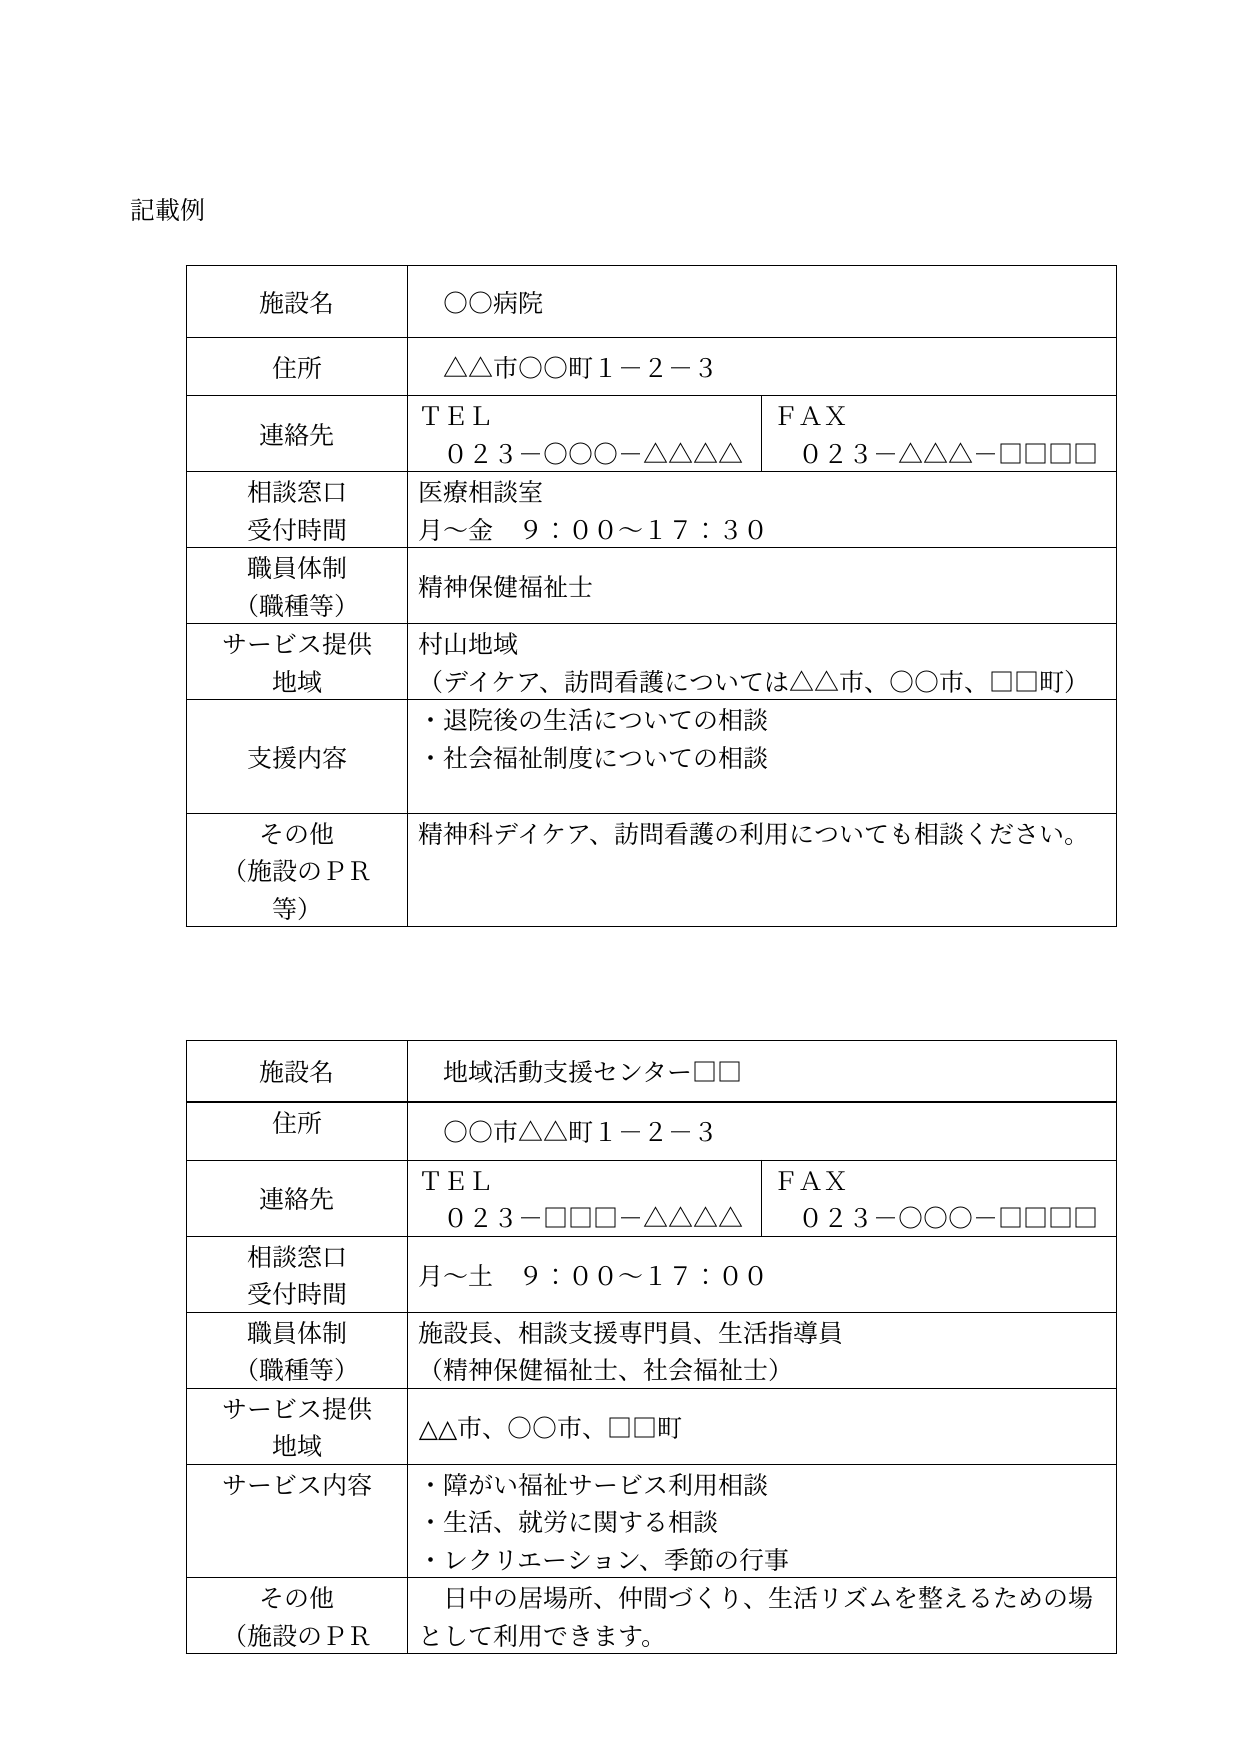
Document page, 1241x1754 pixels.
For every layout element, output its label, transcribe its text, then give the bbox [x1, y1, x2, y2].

table_cell 村山地域 （デイケア、訪問看護については△△市、○○市、□□町） [408, 624, 1116, 699]
table_cell 連絡先 [187, 396, 407, 471]
table_cell ○○市△△町１－２－３ [408, 1103, 1116, 1159]
table_cell 支援内容 [187, 700, 407, 813]
table_cell 連絡先 [187, 1161, 407, 1236]
table_cell ＦＡＸ ０２３－○○○－□□□□ [762, 1161, 1116, 1236]
table_cell 相談窓口 受付時間 [187, 1237, 407, 1312]
table_cell 職員体制 （職種等） [187, 548, 407, 623]
table_cell 月～土 ９：００～１７：００ [408, 1237, 1116, 1312]
table_cell 精神保健福祉士 [408, 548, 1116, 623]
table_header ○○病院 [408, 266, 1116, 337]
table_cell 住所 [187, 338, 407, 395]
table_header 施設名 [187, 1041, 407, 1101]
table_cell ＴＥＬ ０２３－□□□－△△△△ [408, 1161, 761, 1236]
table_cell 精神科デイケア、訪問看護の利用についても相談ください。 [408, 814, 1116, 926]
table_cell ＴＥＬ ０２３－○○○－△△△△ [408, 396, 761, 471]
table_cell 医療相談室 月～金 ９：００～１７：３０ [408, 472, 1116, 547]
table_cell その他 （施設のＰＲ等） [187, 1578, 407, 1653]
table_cell △△市○○町１－２－３ [408, 338, 1116, 395]
table_cell ・退院後の生活についての相談 ・社会福祉制度についての相談 [408, 700, 1116, 813]
table_cell ＦＡＸ ０２３－△△△－□□□□ [762, 396, 1116, 471]
table_cell サービス内容 [187, 1465, 407, 1577]
table_cell 住所 [187, 1103, 407, 1159]
table_cell その他 （施設のＰＲ等） [187, 814, 407, 926]
table_cell 相談窓口 受付時間 [187, 472, 407, 547]
table_cell 施設長、相談支援専門員、生活指導員 （精神保健福祉士、社会福祉士） [408, 1313, 1116, 1388]
table_header 地域活動支援センター□□ [408, 1041, 1116, 1101]
table_header 施設名 [187, 266, 407, 337]
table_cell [408, 1578, 1116, 1653]
text 記載例 [130, 190, 1110, 227]
table_cell 職員体制 （職種等） [187, 1313, 407, 1388]
table_cell △△市、○○市、□□町 [408, 1389, 1116, 1464]
table_cell サービス提供 地域 [187, 1389, 407, 1464]
table_cell ・障がい福祉サービス利用相談 ・生活、就労に関する相談 ・レクリエーション、季節の行事 [408, 1465, 1116, 1577]
table_cell サービス提供 地域 [187, 624, 407, 699]
